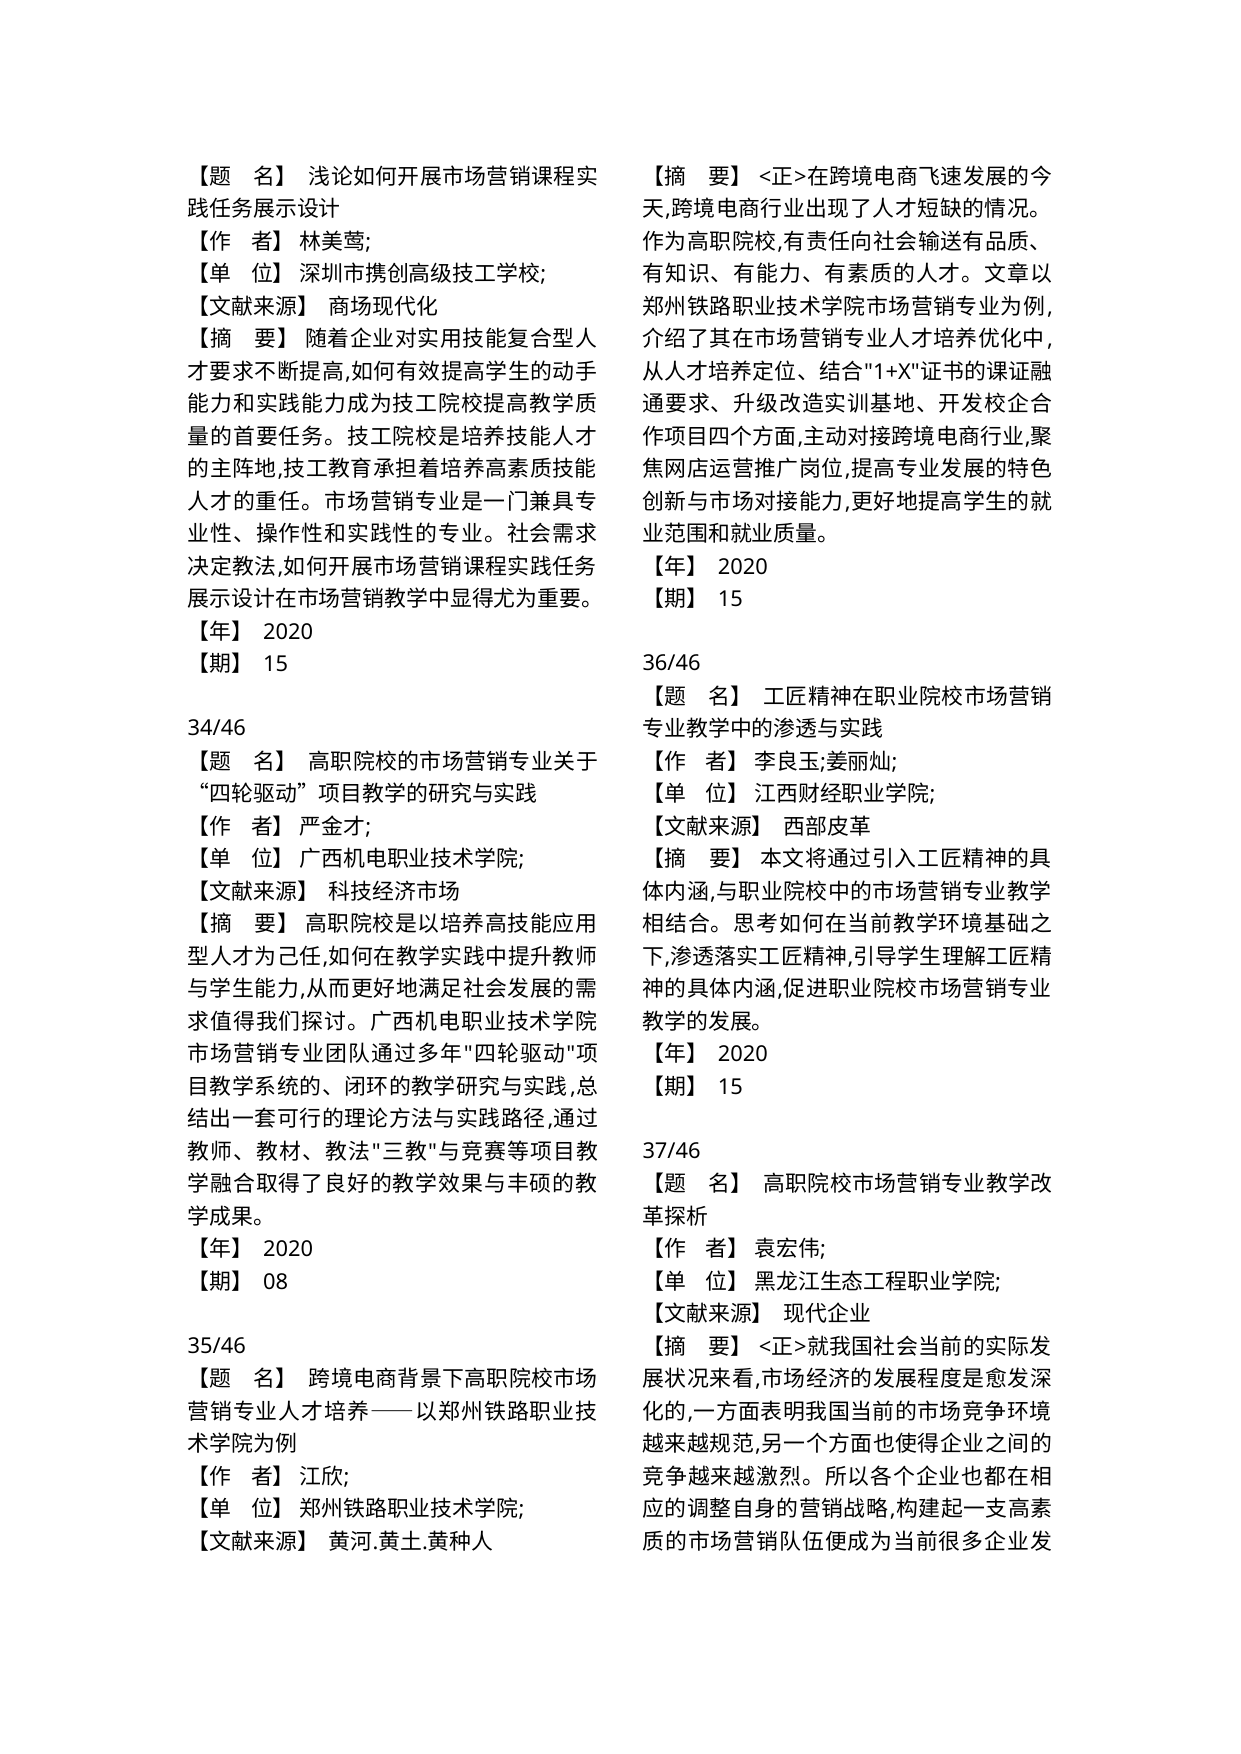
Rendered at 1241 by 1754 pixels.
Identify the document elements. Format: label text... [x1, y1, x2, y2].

text 【文献来源】 西部皮革 [642, 808, 1053, 841]
text 36/46 [642, 646, 1053, 678]
text 【作 者】 林美莺; [187, 223, 598, 256]
text 【年】 2020 [642, 548, 1053, 581]
text 【题 名】 高职院校市场营销专业教学改革探析 [642, 1166, 1053, 1231]
text 【期】 15 [187, 646, 598, 678]
text 34/46 [187, 711, 598, 743]
text 【单 位】 郑州铁路职业技术学院; [187, 1491, 598, 1523]
text 【作 者】 江欣; [187, 1458, 598, 1491]
text 【作 者】 袁宏伟; [642, 1231, 1053, 1263]
text 【年】 2020 [642, 1036, 1053, 1068]
text 【单 位】 广西机电职业技术学院; [187, 841, 598, 873]
text 【作 者】 严金才; [187, 808, 598, 841]
text 【题 名】 跨境电商背景下高职院校市场营销专业人才培养——以郑州铁路职业技术学院为例 [187, 1361, 598, 1458]
text 【期】 15 [642, 581, 1053, 613]
text 【摘 要】 高职院校是以培养高技能应用型人才为己任,如何在教学实践中提升教师与学生能力,从而更好地满足社会发展的需求值得我们探讨。广西机电职业技术学院市场营销专业团队通过多年"四轮驱动"项目教学系统的、闭环的教学研究与实践,总结出一套可行的理论方法与实践路径,通过教师、教材、教法"三教"与竞赛等项目教学融合取得了良好的教学效果与丰硕的教学成果。 [187, 906, 598, 1231]
text 【题 名】 工匠精神在职业院校市场营销专业教学中的渗透与实践 [642, 678, 1053, 743]
text 【摘 要】 <正>在跨境电商飞速发展的今天,跨境电商行业出现了人才短缺的情况。作为高职院校,有责任向社会输送有品质、有知识、有能力、有素质的人才。文章以郑州铁路职业技术学院市场营销专业为例,介绍了其在市场营销专业人才培养优化中,从人才培养定位、结合"1+X"证书的课证融通要求、升级改造实训基地、开发校企合作项目四个方面,主动对接跨境电商行业,聚焦网店运营推广岗位,提高专业发展的特色创新与市场对接能力,更好地提高学生的就业范围和就业质量。 [642, 158, 1053, 548]
text 【年】 2020 [187, 1231, 598, 1263]
text 【单 位】 黑龙江生态工程职业学院; [642, 1263, 1053, 1296]
text 【文献来源】 科技经济市场 [187, 873, 598, 906]
text 【单 位】 江西财经职业学院; [642, 776, 1053, 808]
text 37/46 [642, 1133, 1053, 1166]
text 【作 者】 李良玉;姜丽灿; [642, 743, 1053, 776]
text 【年】 2020 [187, 613, 598, 646]
text 【摘 要】 随着企业对实用技能复合型人才要求不断提高,如何有效提高学生的动手能力和实践能力成为技工院校提高教学质量的首要任务。技工院校是培养技能人才的主阵地,技工教育承担着培养高素质技能人才的重任。市场营销专业是一门兼具专业性、操作性和实践性的专业。社会需求决定教法,如何开展市场营销课程实践任务展示设计在市场营销教学中显得尤为重要。 [187, 321, 598, 613]
text 【文献来源】 商场现代化 [187, 288, 598, 321]
text 【文献来源】 现代企业 [642, 1296, 1053, 1328]
text 【题 名】 高职院校的市场营销专业关于“四轮驱动”项目教学的研究与实践 [187, 743, 598, 808]
text 【期】 15 [642, 1068, 1053, 1101]
text 【单 位】 深圳市携创高级技工学校; [187, 256, 598, 288]
text 【期】 08 [187, 1263, 598, 1296]
text 【题 名】 浅论如何开展市场营销课程实践任务展示设计 [187, 158, 598, 223]
text 35/46 [187, 1328, 598, 1361]
text 【摘 要】 本文将通过引入工匠精神的具体内涵,与职业院校中的市场营销专业教学相结合。思考如何在当前教学环境基础之下,渗透落实工匠精神,引导学生理解工匠精神的具体内涵,促进职业院校市场营销专业教学的发展。 [642, 841, 1053, 1036]
text 【文献来源】 黄河.黄土.黄种人 [187, 1523, 598, 1556]
